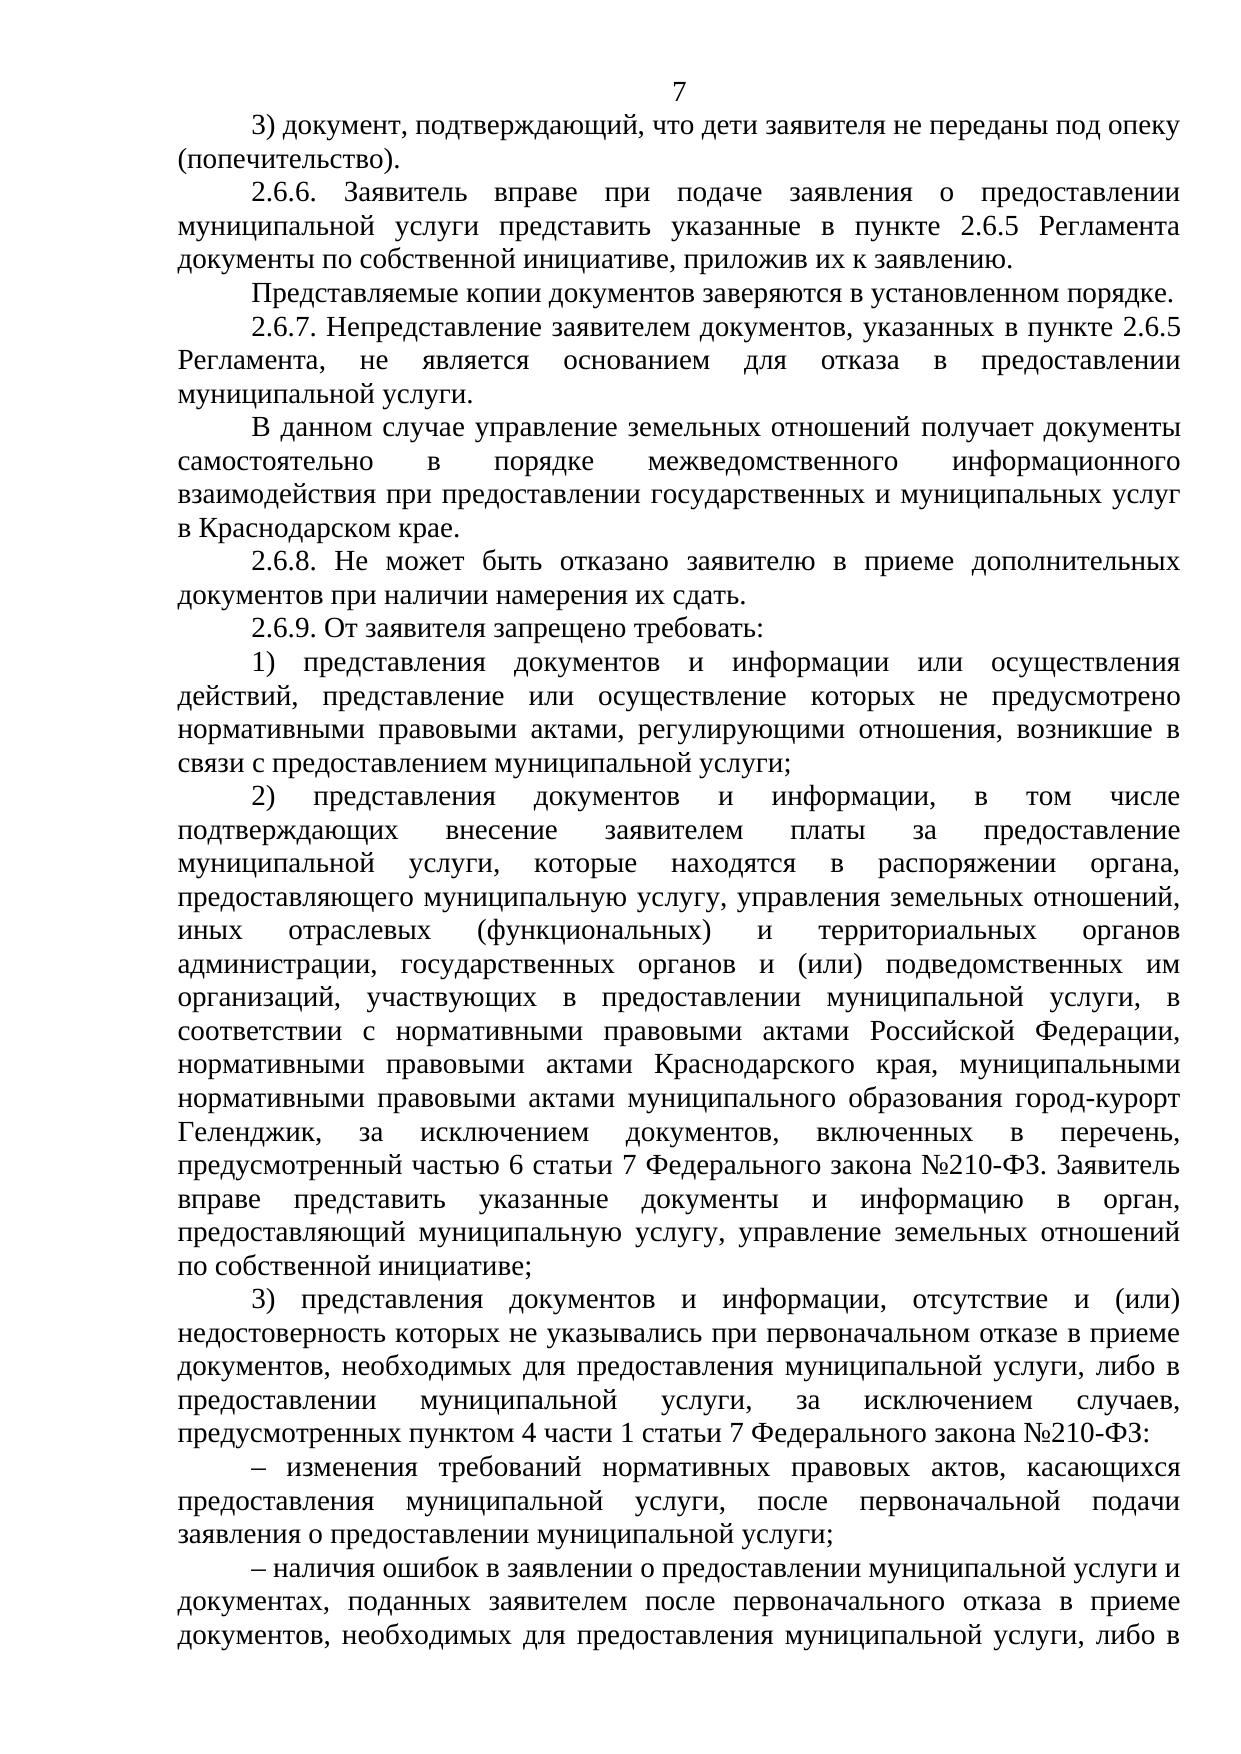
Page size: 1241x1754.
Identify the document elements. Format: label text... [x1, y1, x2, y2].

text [177, 1550, 1181, 1650]
text – изменения требований нормативных правовых актов, касающихся предоставления муниципальной услуги, после первоначальной подачи заявления о предоставлении муниципальной услуги; [177, 1449, 1181, 1550]
text 2.6.9. От заявителя запрещено требовать: [177, 611, 1181, 644]
text 1) представления документов и информации или осуществления действий, представление или осуществление которых не предусмотрено нормативными правовыми актами, регулирующими отношения, возникшие в связи с предоставлением муниципальной услуги; [177, 644, 1181, 778]
text 2.6.8. Не может быть отказано заявителю в приеме дополнительных документов при наличии намерения их сдать. [177, 543, 1181, 611]
text 2.6.6. Заявитель вправе при подаче заявления о предоставлении муниципальной услуги представить указанные в пункте 2.6.5 Регламента документы по собственной инициативе, приложив их к заявлению. [177, 174, 1181, 275]
text 3) документ, подтверждающий, что дети заявителя не переданы под опеку (попечительство). [177, 107, 1181, 174]
text 3) представления документов и информации, отсутствие и (или) недостоверность которых не указывались при первоначальном отказе в приеме документов, необходимых для предоставления муниципальной услуги, либо в предоставлении муниципальной услуги, за исключением случаев, предусмотренных пунктом 4 части 1 статьи 7 Федерального закона №210-ФЗ: [177, 1281, 1181, 1449]
text 2) представления документов и информации, в том числе подтверждающих внесение заявителем платы за предоставление муниципальной услуги, которые находятся в распоряжении органа, предоставляющего муниципальную услугу, управления земельных отношений, иных отраслевых (функциональных) и территориальных органов администрации, государственных органов и (или) подведомственных им организаций, участвующих в предоставлении муниципальной услуги, в соответствии с нормативными правовыми актами Российской Федерации, нормативными правовыми актами Краснодарского края, муниципальными нормативными правовыми актами муниципального образования город-курорт Геленджик, за исключением документов, включенных в перечень, предусмотренный частью 6 статьи 7 Федерального закона №210-ФЗ. Заявитель вправе представить указанные документы и информацию в орган, предоставляющий муниципальную услугу, управление земельных отношений по собственной инициативе; [177, 778, 1181, 1281]
text Представляемые копии документов заверяются в установленном порядке. [177, 275, 1181, 309]
text 2.6.7. Непредставление заявителем документов, указанных в пункте 2.6.5 Регламента, не является основанием для отказа в предоставлении муниципальной услуги. [177, 309, 1181, 409]
text В данном случае управление земельных отношений получает документы самостоятельно в порядке межведомственного информационного взаимодействия при предоставлении государственных и муниципальных услуг в Краснодарском крае. [177, 409, 1181, 543]
